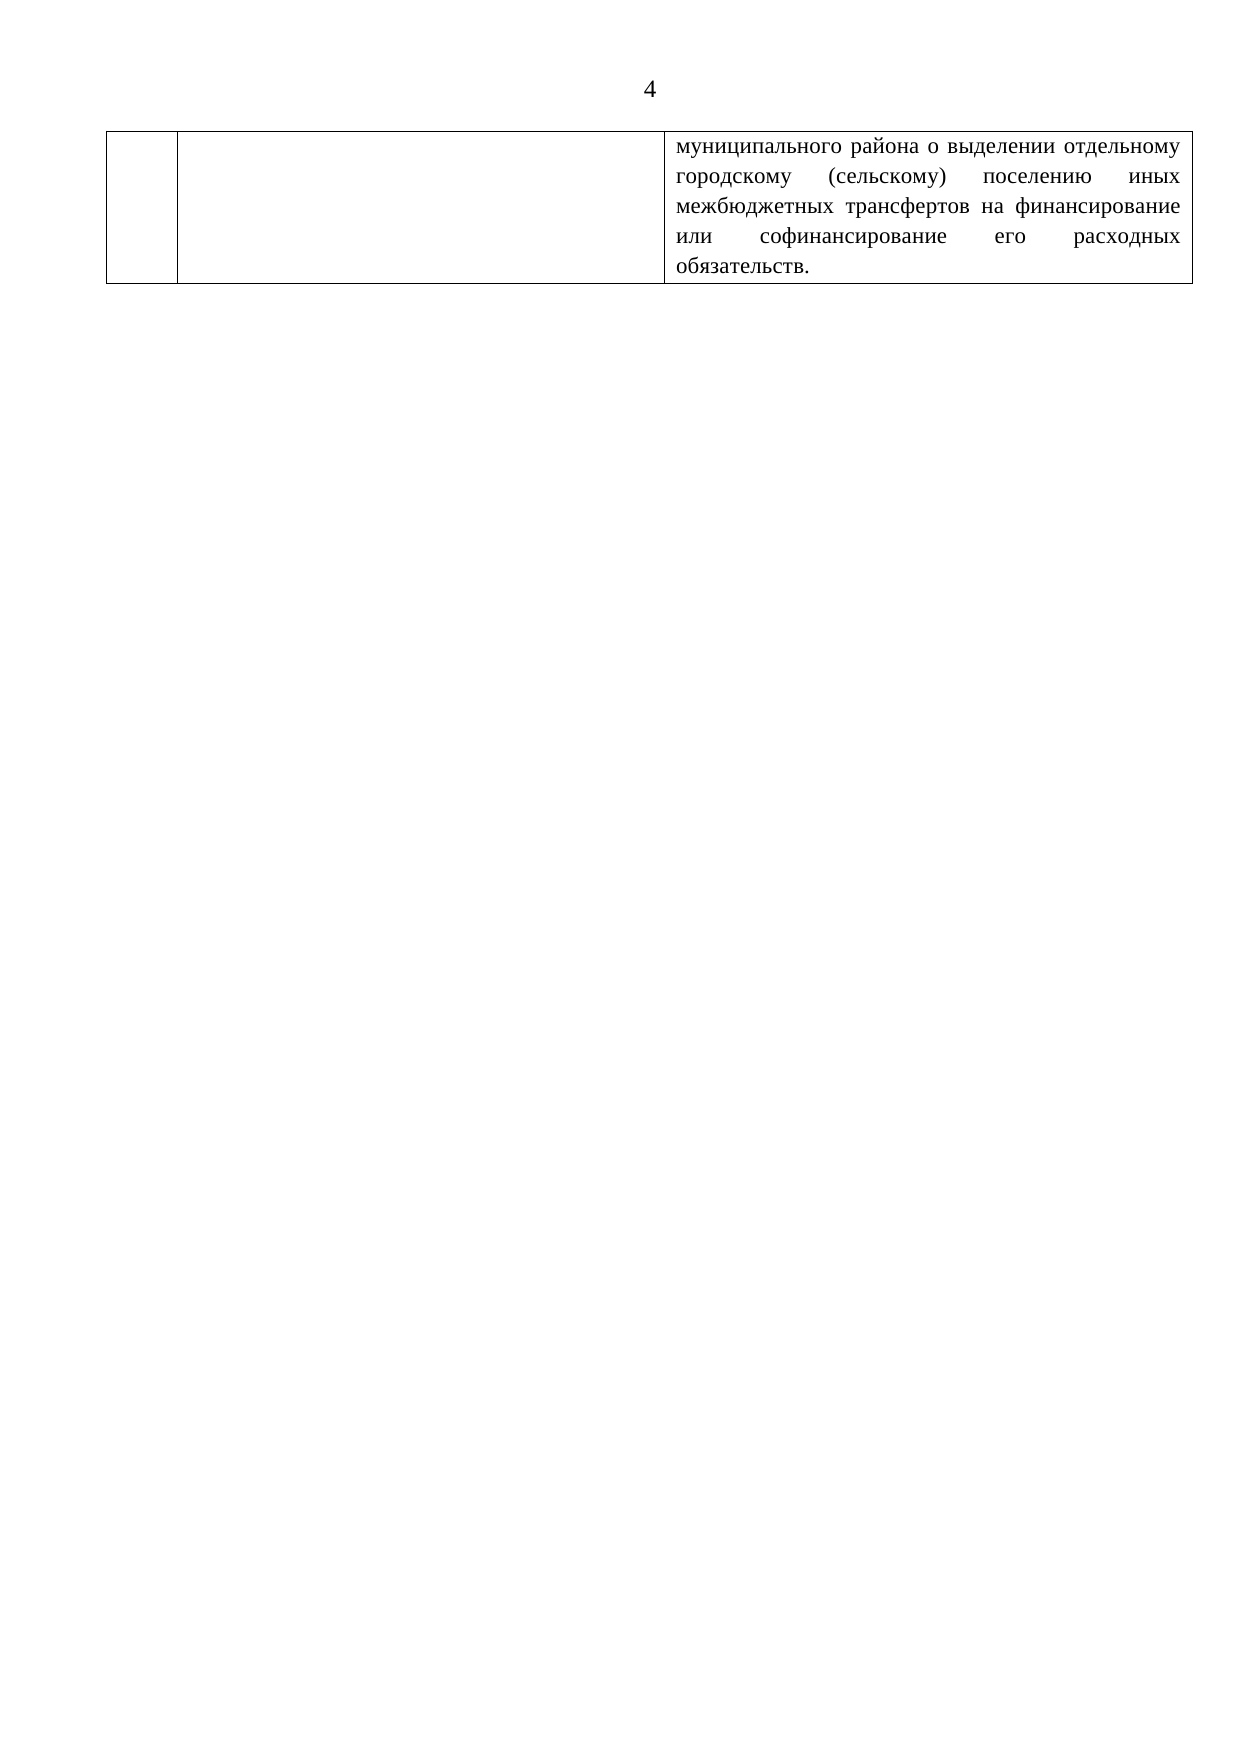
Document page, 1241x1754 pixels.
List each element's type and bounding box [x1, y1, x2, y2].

table_cell [665, 132, 1192, 283]
table_cell [178, 132, 664, 283]
